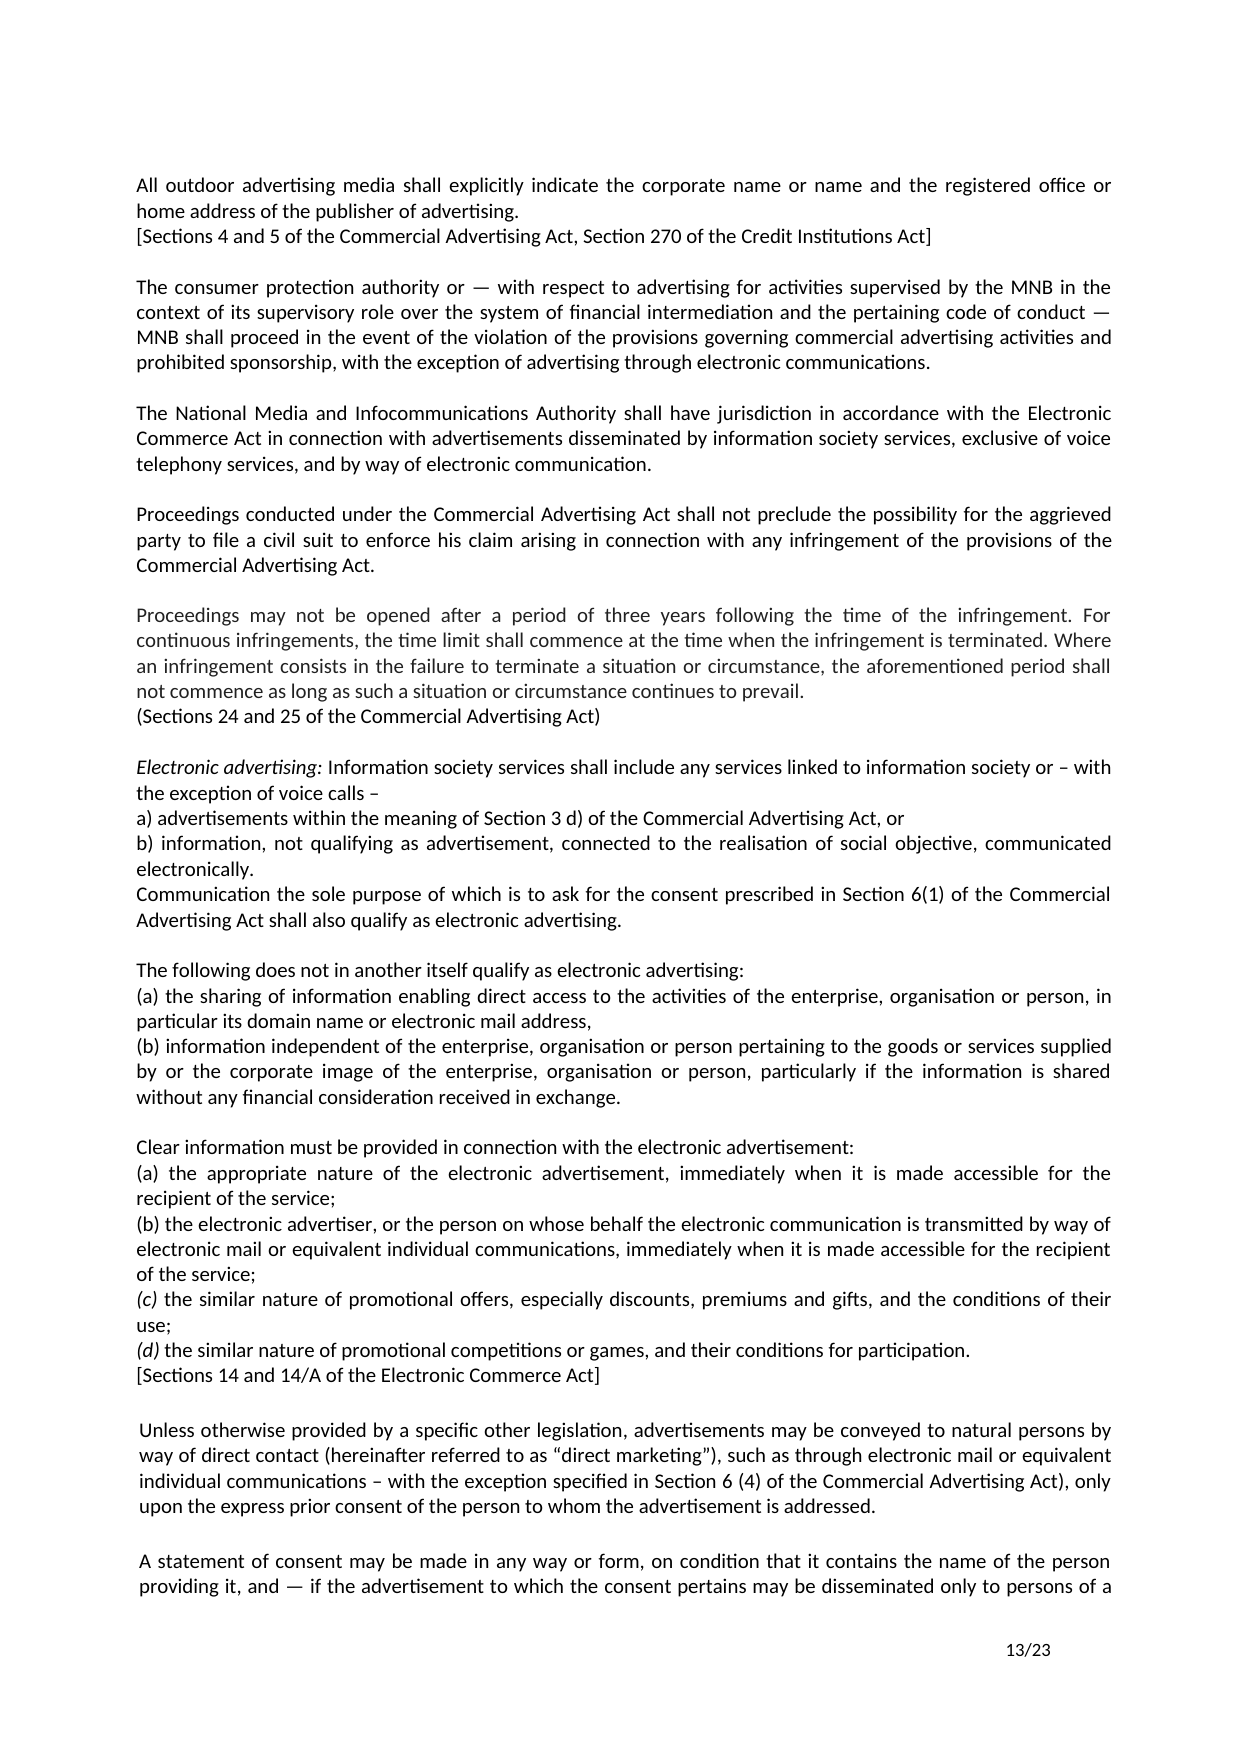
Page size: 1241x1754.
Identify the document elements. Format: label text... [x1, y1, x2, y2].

text Proceedings may not be opened after a period of three years following the time of the infringement. For continuous infringements, the time limit shall commence at the time when the infringement is terminated. Where an infringement consists in the failure to terminate a situation or circumstance, the aforementioned period shall not commence as long as such a situation or circumstance continues to prevail. [136, 603, 1113, 703]
text (a) the sharing of information enabling direct access to the activities of the enterprise, organisation or person, in particular its domain name or electronic mail address, [136, 983, 1113, 1034]
text (c) the similar nature of promotional offers, especially discounts, premiums and gifts, and the conditions of their use; [136, 1286, 1113, 1337]
text The consumer protection authority or — with respect to advertising for activities supervised by the MNB in the context of its supervisory role over the system of financial intermediation and the pertaining code of conduct — MNB shall proceed in the event of the violation of the provisions governing commercial advertising activities and prohibited sponsorship, with the exception of advertising through electronic communications. [136, 274, 1113, 375]
text The following does not in another itself qualify as electronic advertising: [136, 957, 1113, 983]
text Unless otherwise provided by a specific other legislation, advertisements may be conveyed to natural persons by way of direct contact (hereinafter referred to as “direct marketing”), such as through electronic mail or equivalent individual communications – with the exception specified in Section 6 (4) of the Commercial Advertising Act), only upon the express prior consent of the person to whom the advertisement is addressed. [139, 1417, 1113, 1519]
text (d) the similar nature of promotional competitions or games, and their conditions for participation. [136, 1337, 1113, 1363]
text b) information, not qualifying as advertisement, connected to the realisation of social objective, communicated electronically. [136, 831, 1113, 881]
text [Sections 14 and 14/A of the Electronic Commerce Act] [136, 1363, 1113, 1388]
text Communication the sole purpose of which is to ask for the consent prescribed in Section 6(1) of the Commercial Advertising Act shall also qualify as electronic advertising. [136, 881, 1113, 932]
text All outdoor advertising media shall explicitly indicate the corporate name or name and the registered office or home address of the publisher of advertising. [136, 173, 1113, 223]
text Clear information must be provided in connection with the electronic advertisement: [136, 1134, 1113, 1160]
text Proceedings conducted under the Commercial Advertising Act shall not preclude the possibility for the aggrieved party to file a civil suit to enforce his claim arising in connection with any infringement of the provisions of the Commercial Advertising Act. [136, 502, 1113, 577]
text a) advertisements within the meaning of Section 3 d) of the Commercial Advertising Act, or [136, 805, 1113, 831]
text (Sections 24 and 25 of the Commercial Advertising Act) [136, 703, 1113, 729]
text Electronic advertising: Information society services shall include any services linked to information society or – with the exception of voice calls – [136, 754, 1113, 805]
text [Sections 4 and 5 of the Commercial Advertising Act, Section 270 of the Credit Institutions Act] [136, 223, 1113, 248]
text (b) information independent of the enterprise, organisation or person pertaining to the goods or services supplied by or the corporate image of the enterprise, organisation or person, particularly if the information is shared without any financial consideration received in exchange. [136, 1034, 1113, 1109]
text (a) the appropriate nature of the electronic advertisement, immediately when it is made accessible for the recipient of the service; [136, 1160, 1113, 1211]
text The National Media and Infocommunications Authority shall have jurisdiction in accordance with the Electronic Commerce Act in connection with advertisements disseminated by information society services, exclusive of voice telephony services, and by way of electronic communication. [136, 400, 1113, 476]
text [139, 1548, 1113, 1599]
text (b) the electronic advertiser, or the person on whose behalf the electronic communication is transmitted by way of electronic mail or equivalent individual communications, immediately when it is made accessible for the recipient of the service; [136, 1211, 1113, 1286]
